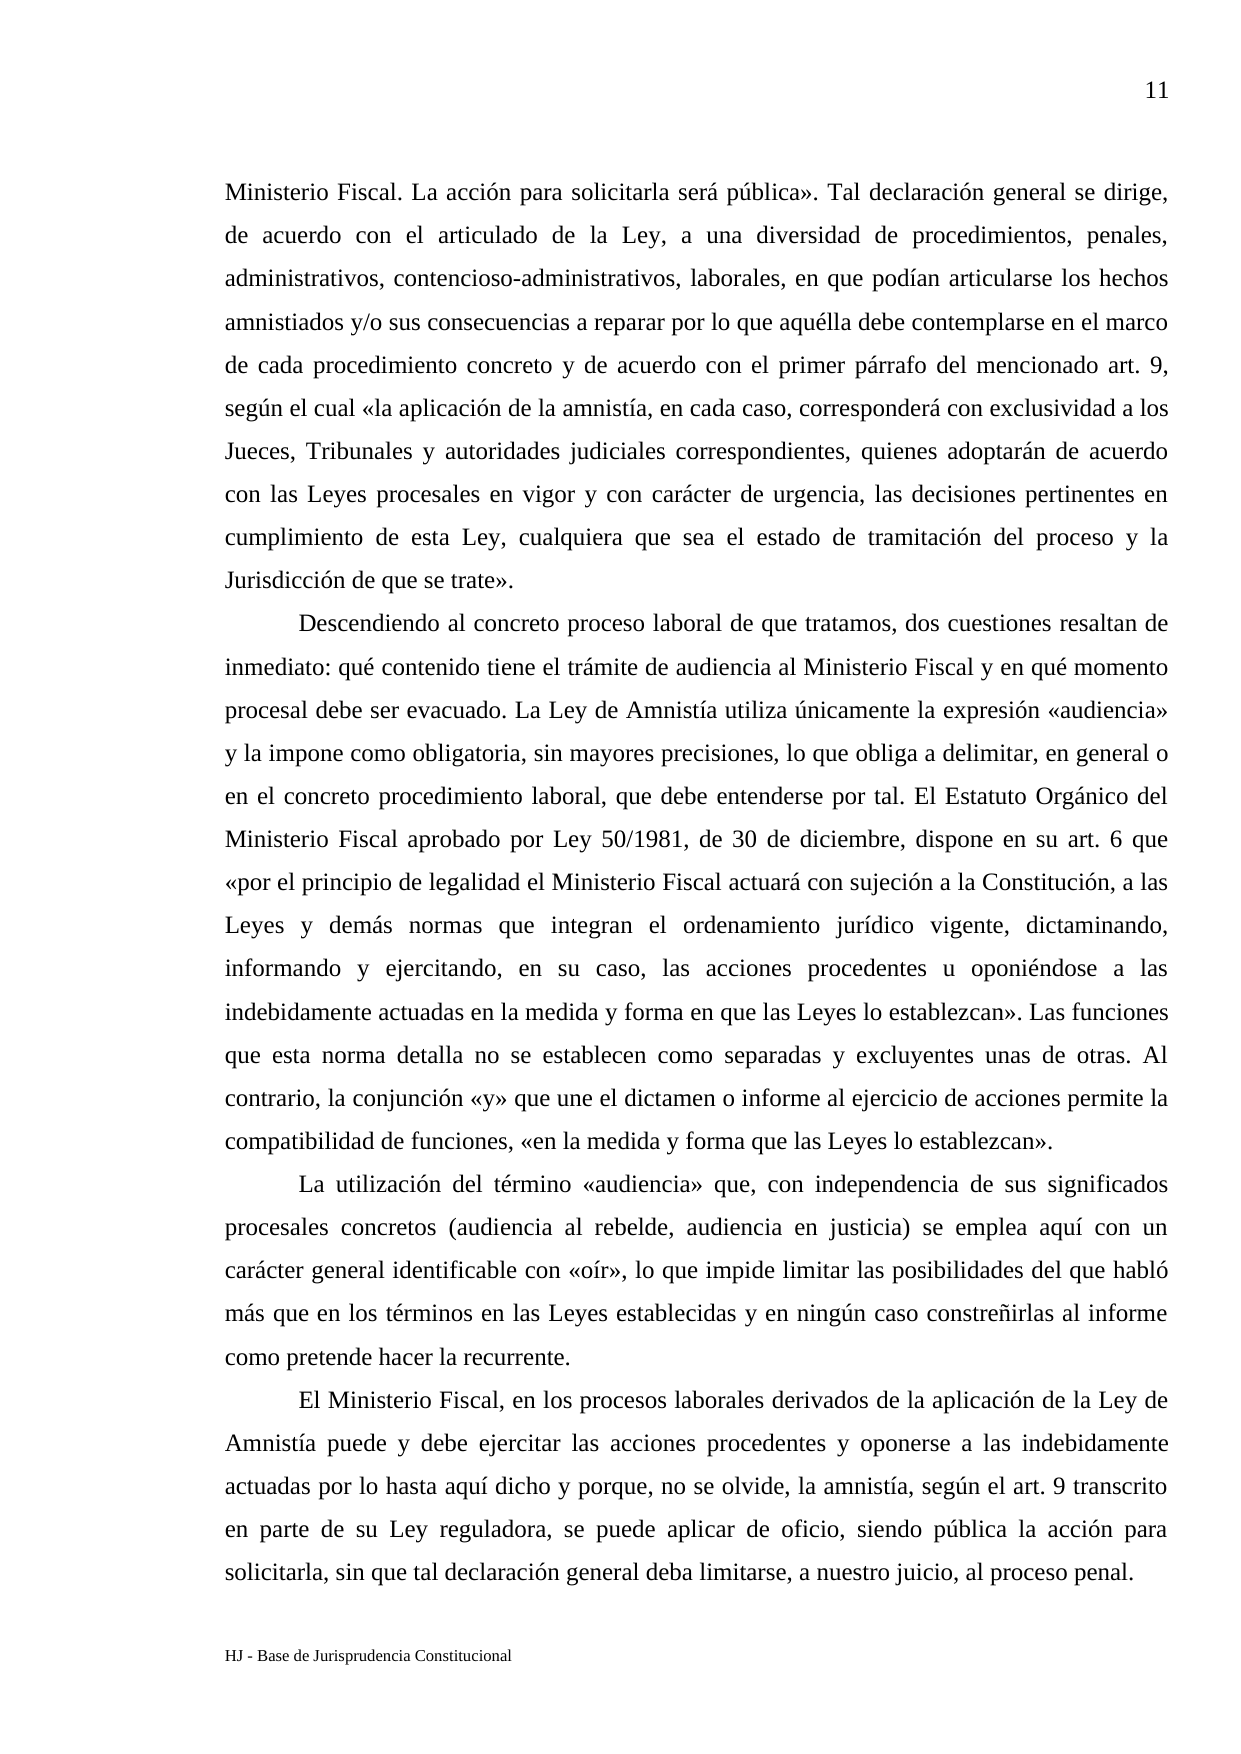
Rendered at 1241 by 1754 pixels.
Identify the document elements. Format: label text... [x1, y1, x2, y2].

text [224, 177, 1169, 594]
text El Ministerio Fiscal, en los procesos laborales derivados de la aplicación de la Ley de Amnistía puede y debe ejercitar las acciones procedentes y oponerse a las indebidamente actuadas por lo hasta aquí dicho y porque, no se olvide, la amnistía, según el art. 9 transcrito en parte de su Ley reguladora, se puede aplicar de oficio, siendo pública la acción para solicitarla, sin que tal declaración general deba limitarse, a nuestro juicio, al proceso penal. [224, 1385, 1169, 1586]
text Descendiendo al concreto proceso laboral de que tratamos, dos cuestiones resaltan de inmediato: qué contenido tiene el trámite de audiencia al Ministerio Fiscal y en qué momento procesal debe ser evacuado. La Ley de Amnistía utiliza únicamente la expresión «audiencia» y la impone como obligatoria, sin mayores precisiones, lo que obliga a delimitar, en general o en el concreto procedimiento laboral, que debe entenderse por tal. El Estatuto Orgánico del Ministerio Fiscal aprobado por Ley 50/1981, de 30 de diciembre, dispone en su art. 6 que «por el principio de legalidad el Ministerio Fiscal actuará con sujeción a la Constitución, a las Leyes y demás normas que integran el ordenamiento jurídico vigente, dictaminando, informando y ejercitando, en su caso, las acciones procedentes u oponiéndose a las indebidamente actuadas en la medida y forma en que las Leyes lo establezcan». Las funciones que esta norma detalla no se establecen como separadas y excluyentes unas de otras. Al contrario, la conjunción «y» que une el dictamen o informe al ejercicio de acciones permite la compatibilidad de funciones, «en la medida y forma que las Leyes lo establezcan». [224, 608, 1169, 1155]
text La utilización del término «audiencia» que, con independencia de sus significados procesales concretos (audiencia al rebelde, audiencia en justicia) se emplea aquí con un carácter general identificable con «oír», lo que impide limitar las posibilidades del que habló más que en los términos en las Leyes establecidas y en ningún caso constreñirlas al informe como pretende hacer la recurrente. [224, 1169, 1169, 1370]
